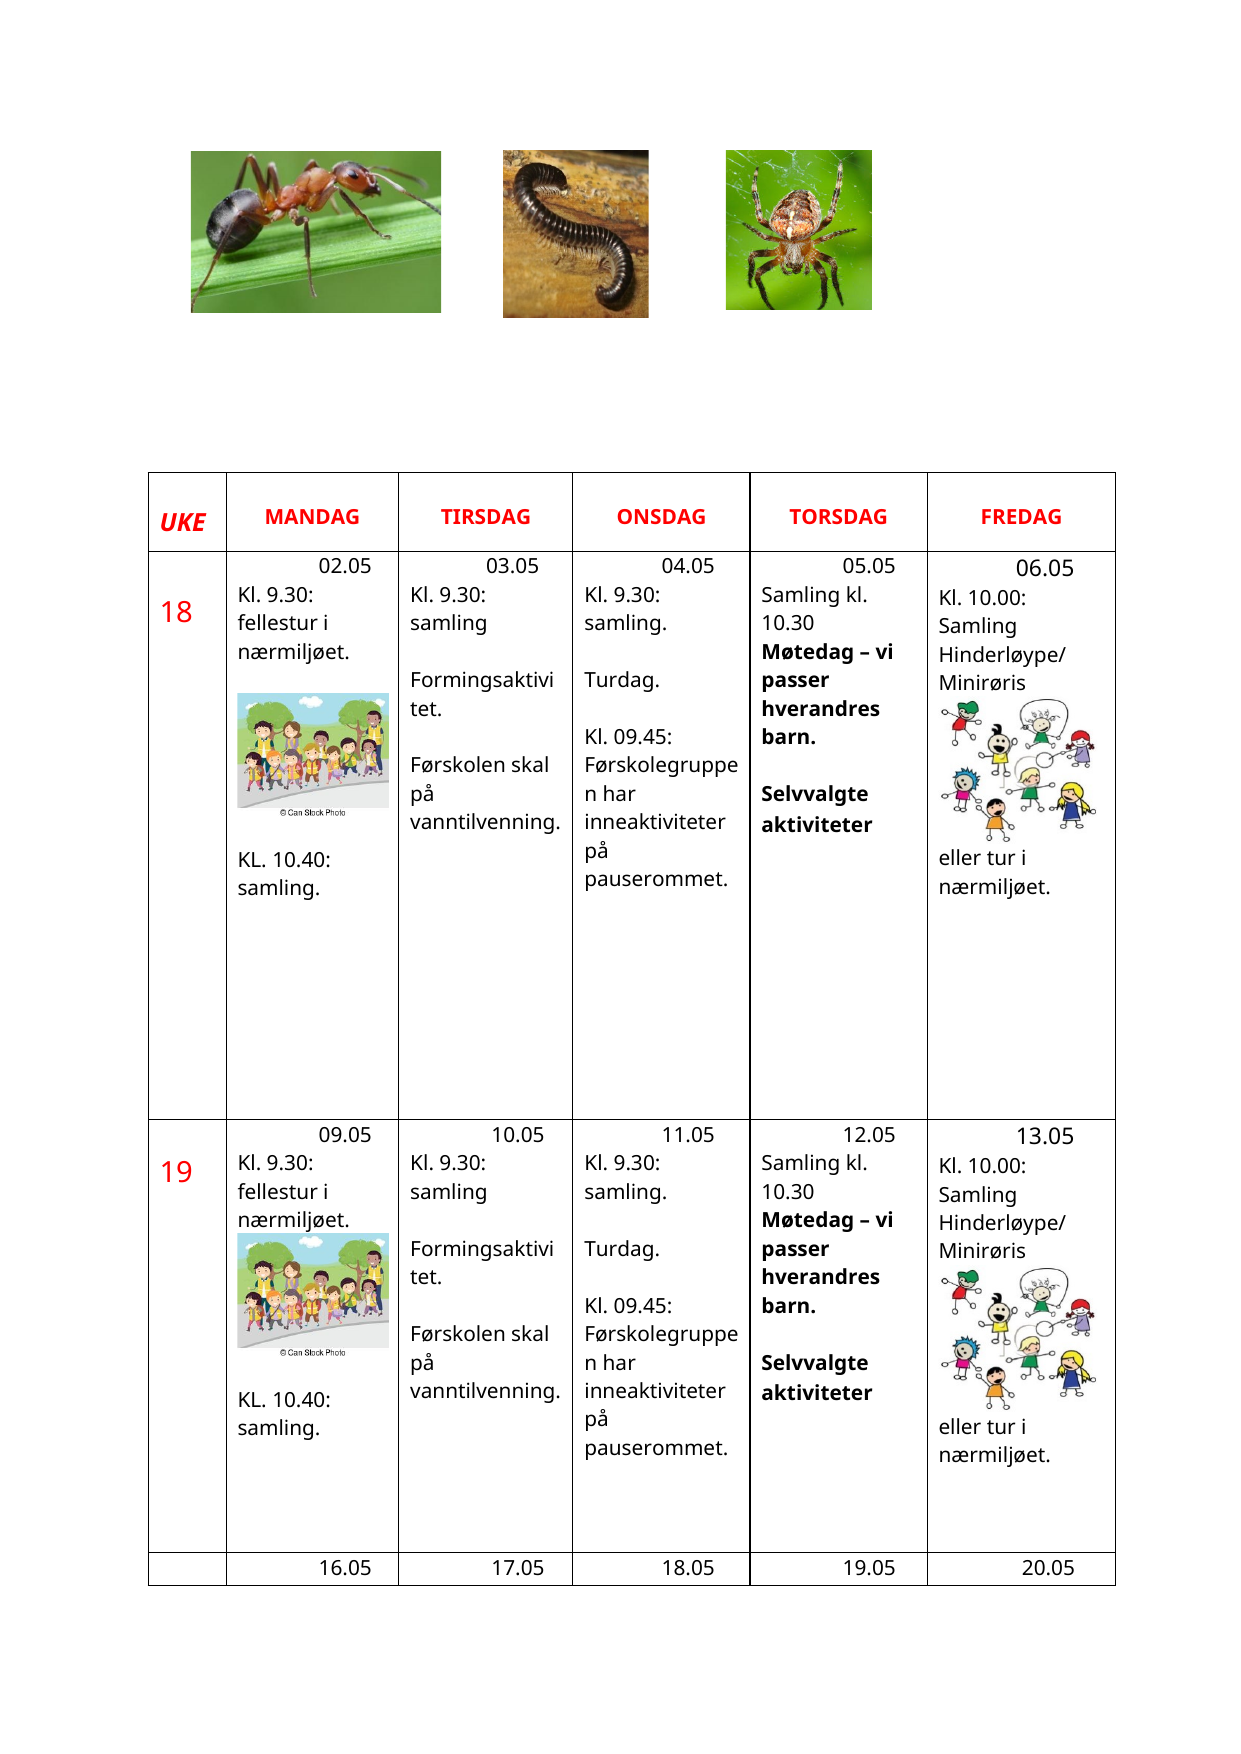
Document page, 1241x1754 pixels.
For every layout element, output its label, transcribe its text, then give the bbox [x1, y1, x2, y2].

table_cell 03.05 Kl. 9.30: samling Formingsaktivitet. Førskolen skal på vanntilvenning. [399, 552, 572, 1119]
picture [501, 150, 649, 316]
table_header FREDAG [928, 473, 1115, 551]
table_cell 20 [149, 1553, 226, 1584]
picture [938, 696, 1098, 844]
table_header MANDAG [227, 473, 398, 551]
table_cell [227, 1553, 398, 1584]
table_header ONSDAG [573, 473, 749, 551]
picture [190, 151, 441, 313]
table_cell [573, 1553, 749, 1584]
picture [725, 149, 875, 311]
table_cell 19 [149, 1120, 226, 1552]
picture [938, 1265, 1098, 1412]
table_header TORSDAG [751, 473, 927, 551]
table_cell 12.05 Samling kl. 10.30 Møtedag – vi passer hverandres barn. Selvvalgte aktiviteter [751, 1120, 927, 1552]
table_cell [751, 1553, 927, 1584]
table_cell 05.05 Samling kl. 10.30 Møtedag – vi passer hverandres barn. Selvvalgte aktiviteter [751, 552, 927, 1119]
table_cell 04.05 Kl. 9.30: samling. Turdag. Kl. 09.45: Førskolegruppen har inneaktiviteter på pauserommet. [573, 552, 749, 1119]
table_cell 06.05 Kl. 10.00: Samling Hinderløype/ Minirøris eller tur i nærmiljøet. [928, 552, 1115, 1119]
table_cell 10.05 Kl. 9.30: samling Formingsaktivitet. Førskolen skal på vanntilvenning. [399, 1120, 572, 1552]
table_cell 18 [149, 552, 226, 1119]
picture [237, 693, 389, 817]
picture [237, 1233, 389, 1357]
table_cell 02.05 Kl. 9.30: fellestur i nærmiljøet. KL. 10.40: samling. [227, 552, 398, 1119]
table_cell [399, 1553, 572, 1584]
table_cell 13.05 Kl. 10.00: Samling Hinderløype/ Minirøris eller tur i nærmiljøet. [928, 1120, 1115, 1552]
table_header TIRSDAG [399, 473, 572, 551]
table_cell 09.05 Kl. 9.30: fellestur i nærmiljøet. KL. 10.40: samling. [227, 1120, 398, 1552]
table_cell 11.05 Kl. 9.30: samling. Turdag. Kl. 09.45: Førskolegruppen har inneaktiviteter på pauserommet. [573, 1120, 749, 1552]
table_header UKE [149, 473, 226, 551]
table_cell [928, 1553, 1115, 1584]
